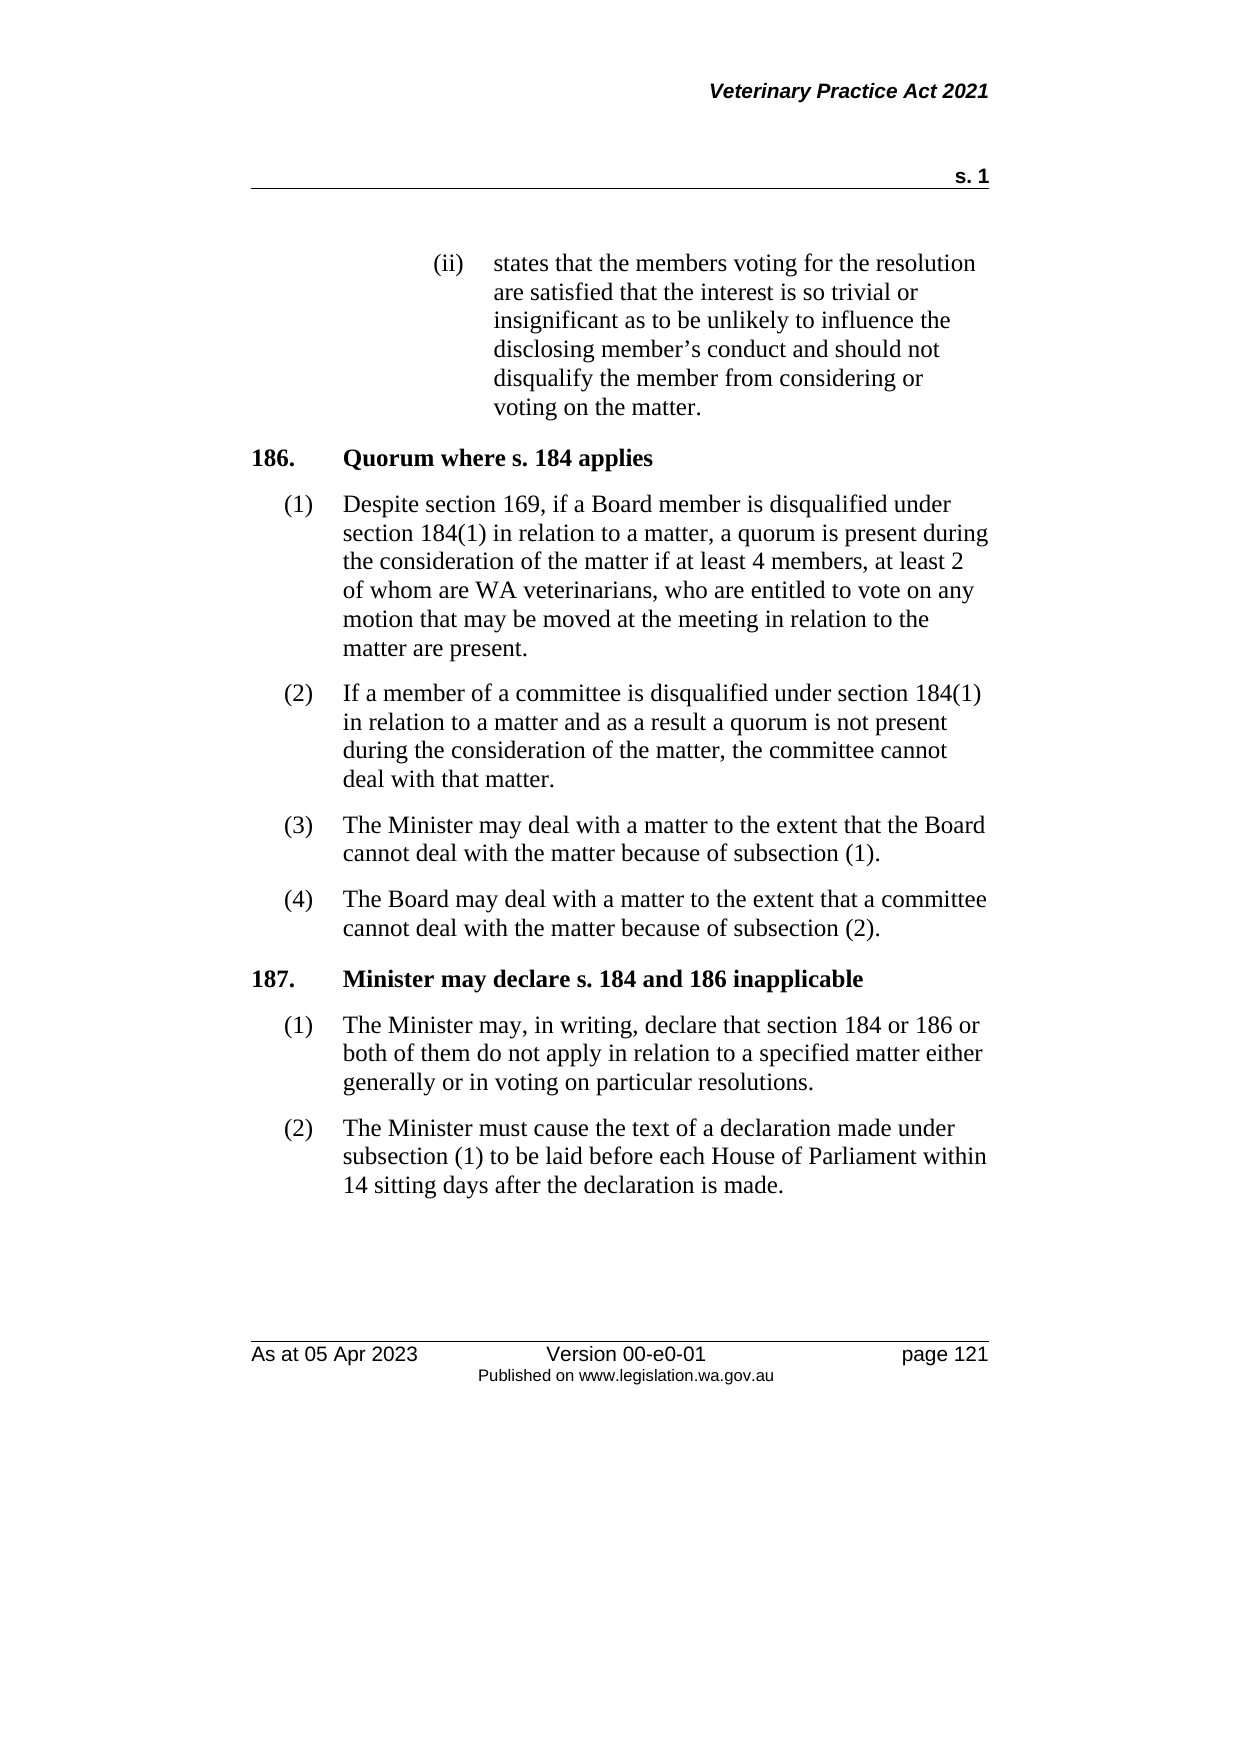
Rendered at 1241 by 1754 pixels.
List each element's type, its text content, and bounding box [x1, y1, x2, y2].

text (2) The Minister must cause the text of a declaration made under subsection (1) to be laid before each House of Parliament within 14 sitting days after the declaration is made. [251, 1113, 989, 1199]
text (ii) states that the members voting for the resolution are satisfied that the interest is so trivial or insignificant as to be unlikely to influence the disclosing member’s conduct and should not disqualify the member from considering or voting on the matter. [251, 248, 989, 421]
text (1) The Minister may, in writing, declare that section 184 or 186 or both of them do not apply in relation to a specified matter either generally or in voting on particular resolutions. [251, 1010, 989, 1096]
text (4) The Board may deal with a matter to the extent that a committee cannot deal with the matter because of subsection (2). [251, 884, 989, 941]
subtitle 187. Minister may declare s. 184 and 186 inapplicable [251, 964, 989, 993]
text (2) If a member of a committee is disqualified under section 184(1) in relation to a matter and as a result a quorum is not present during the consideration of the matter, the committee cannot deal with that matter. [251, 678, 989, 793]
subtitle 186. Quorum where s. 184 applies [251, 443, 989, 472]
text (1) Despite section 169, if a Board member is disqualified under section 184(1) in relation to a matter, a quorum is present during the consideration of the matter if at least 4 members, at least 2 of whom are WA veterinarians, who are entitled to vote on any motion that may be moved at the meeting in relation to the matter are present. [251, 489, 989, 661]
text (3) The Minister may deal with a matter to the extent that the Board cannot deal with the matter because of subsection (1). [251, 810, 989, 867]
